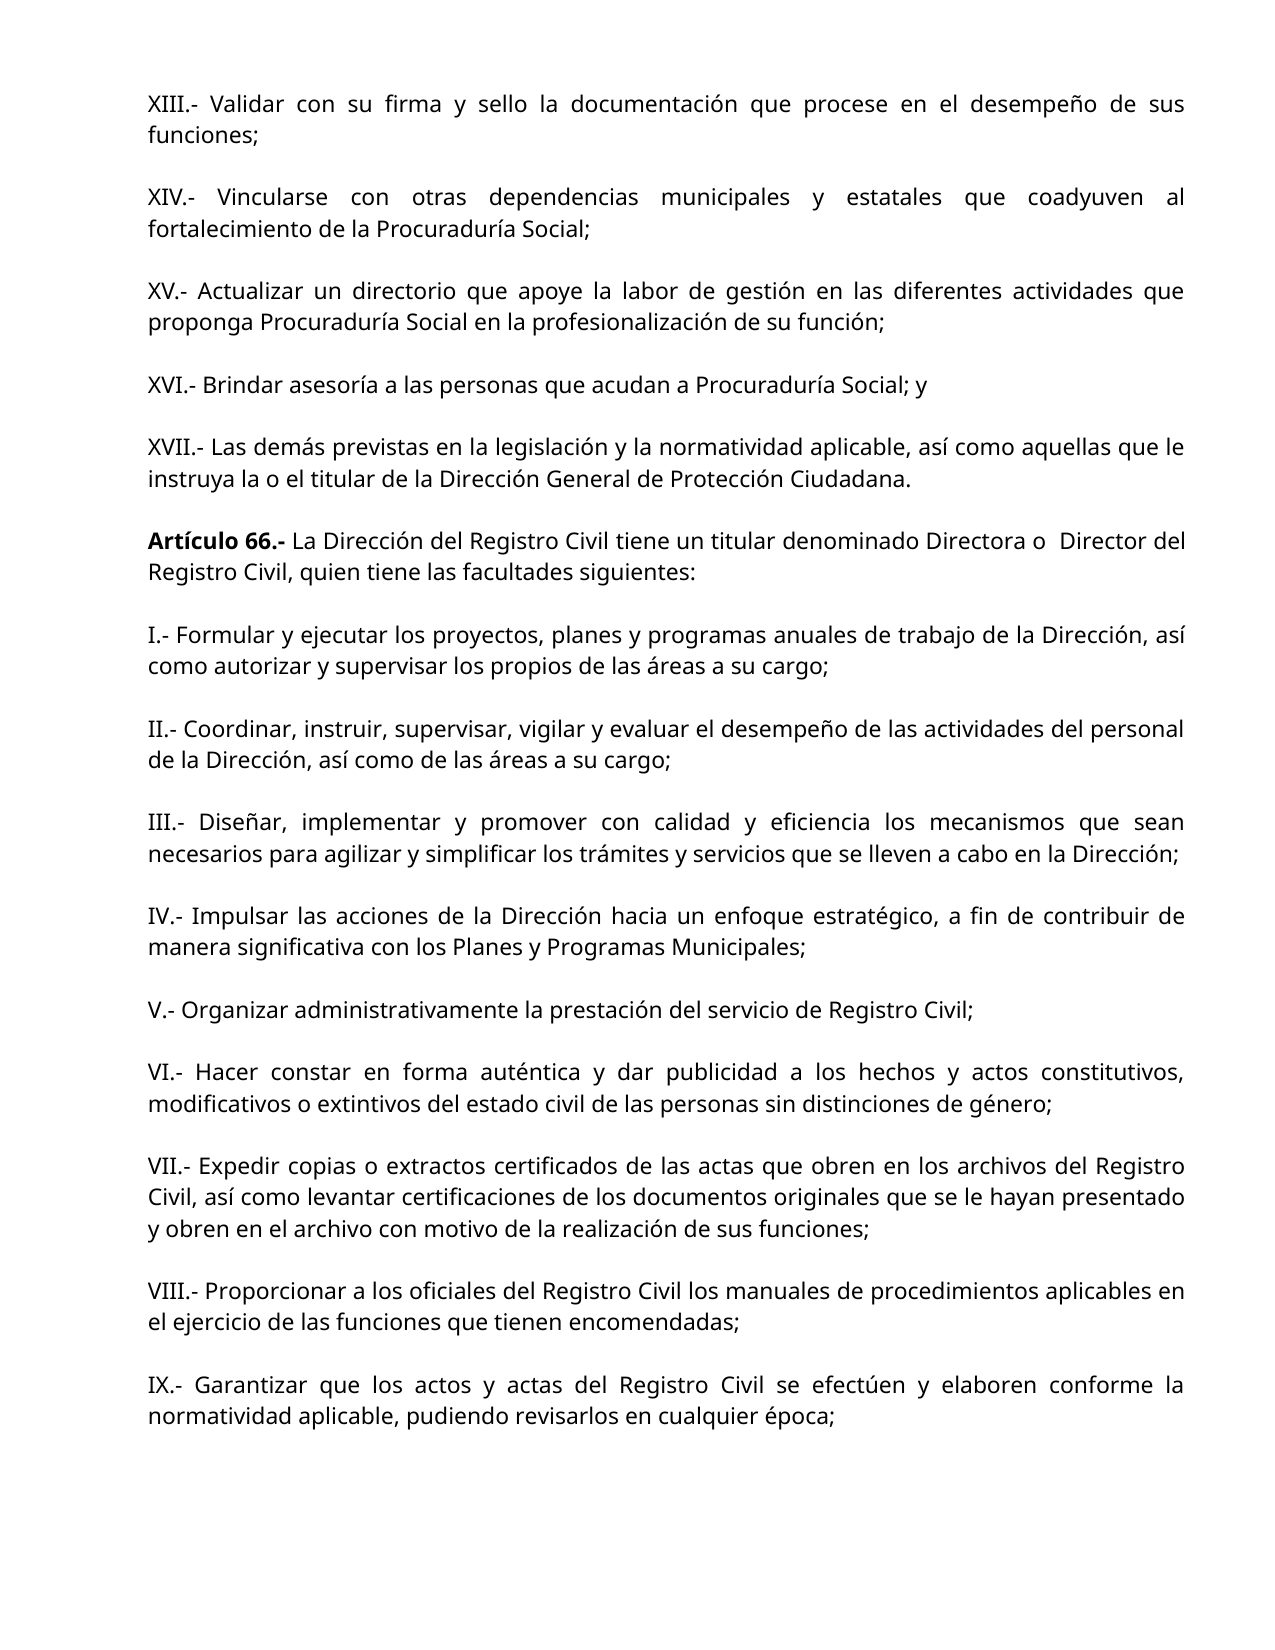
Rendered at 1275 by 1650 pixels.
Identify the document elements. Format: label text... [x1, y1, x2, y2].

text II.- Coordinar, instruir, supervisar, vigilar y evaluar el desempeño de las actividades del personal de la Dirección, así como de las áreas a su cargo; [148, 713, 1186, 775]
text V.- Organizar administrativamente la prestación del servicio de Registro Civil; [148, 994, 1186, 1025]
text VII.- Expedir copias o extractos certificados de las actas que obren en los archivos del Registro Civil, así como levantar certificaciones de los documentos originales que se le hayan presentado y obren en el archivo con motivo de la realización de sus funciones; [148, 1150, 1186, 1244]
text III.- Diseñar, implementar y promover con calidad y eficiencia los mecanismos que sean necesarios para agilizar y simplificar los trámites y servicios que se lleven a cabo en la Dirección; [148, 806, 1186, 869]
text XIV.- Vincularse con otras dependencias municipales y estatales que coadyuven al fortalecimiento de la Procuraduría Social; [148, 181, 1186, 244]
text Artículo 66.- La Dirección del Registro Civil tiene un titular denominado Directora o Director del Registro Civil, quien tiene las facultades siguientes: [148, 525, 1186, 588]
text I.- Formular y ejecutar los proyectos, planes y programas anuales de trabajo de la Dirección, así como autorizar y supervisar los propios de las áreas a su cargo; [148, 619, 1186, 681]
text XV.- Actualizar un directorio que apoye la labor de gestión en las diferentes actividades que proponga Procuraduría Social en la profesionalización de su función; [148, 275, 1186, 338]
text VI.- Hacer constar en forma auténtica y dar publicidad a los hechos y actos constitutivos, modificativos o extintivos del estado civil de las personas sin distinciones de género; [148, 1056, 1186, 1119]
text IV.- Impulsar las acciones de la Dirección hacia un enfoque estratégico, a fin de contribuir de manera significativa con los Planes y Programas Municipales; [148, 900, 1186, 963]
text XVII.- Las demás previstas en la legislación y la normatividad aplicable, así como aquellas que le instruya la o el titular de la Dirección General de Protección Ciudadana. [148, 431, 1186, 494]
text XIII.- Validar con su firma y sello la documentación que procese en el desempeño de sus funciones; [148, 88, 1186, 150]
text IX.- Garantizar que los actos y actas del Registro Civil se efectúen y elaboren conforme la normatividad aplicable, pudiendo revisarlos en cualquier época; [148, 1369, 1186, 1431]
text VIII.- Proporcionar a los oficiales del Registro Civil los manuales de procedimientos aplicables en el ejercicio de las funciones que tienen encomendadas; [148, 1275, 1186, 1338]
text XVI.- Brindar asesoría a las personas que acudan a Procuraduría Social; y [148, 369, 1186, 400]
